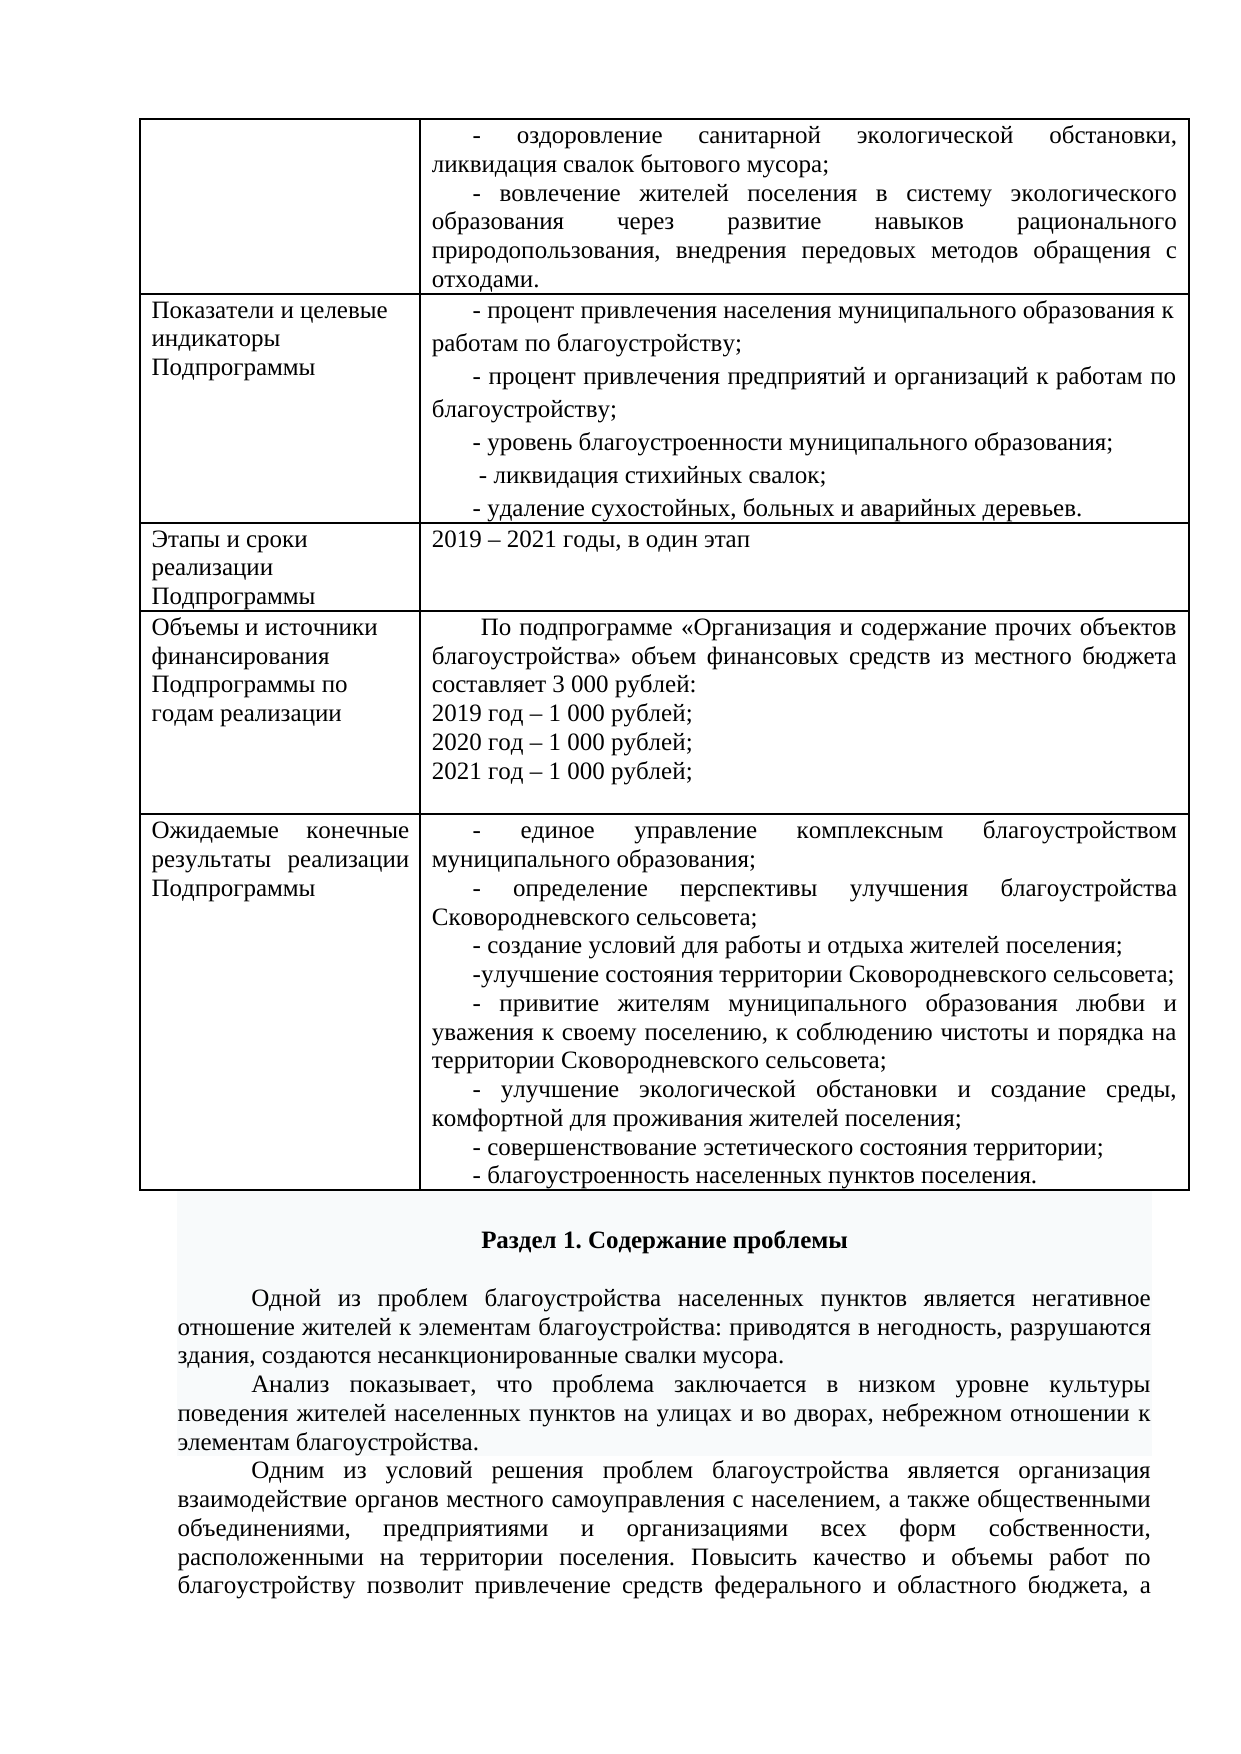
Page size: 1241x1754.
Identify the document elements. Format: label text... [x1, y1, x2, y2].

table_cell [141, 120, 419, 293]
table_cell Ожидаемые конечные результаты реализации Подпрограммы [141, 815, 419, 1189]
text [177, 1456, 1152, 1599]
table_cell Этапы и сроки реализации Подпрограммы [141, 524, 419, 610]
table_cell - единое управление комплексным благоустройством муниципального образования; - определение перспективы улучшения благоустройства Сковородневского сельсовета; - создание условий для работы и отдыха жителей поселения; -улучшение состояния территории Сковородневского сельсовета; - привитие жителям муниципального образования любви и уважения к своему поселению, к соблюдению чистоты и порядка на территории Сковородневского сельсовета; - улучшение экологической обстановки и создание среды, комфортной для проживания жителей поселения; - совершенствование эстетического состояния территории; - благоустроенность населенных пунктов поселения. [421, 815, 1188, 1189]
table_cell Показатели и целевые индикаторы Подпрограммы [141, 295, 419, 522]
text Раздел 1. Содержание проблемы [177, 1226, 1152, 1254]
table_cell 2019 – 2021 годы, в один этап [421, 524, 1188, 610]
table_cell - процент привлечения населения муниципального образования к работам по благоустройству; - процент привлечения предприятий и организаций к работам по благоустройству; - уровень благоустроенности муниципального образования; - ликвидация стихийных свалок; - удаление сухостойных, больных и аварийных деревьев. [421, 295, 1188, 522]
text Анализ показывает, что проблема заключается в низком уровне культуры поведения жителей населенных пунктов на улицах и во дворах, небрежном отношении к элементам благоустройства. [177, 1369, 1152, 1456]
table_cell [421, 120, 1188, 293]
text Одной из проблем благоустройства населенных пунктов является негативное отношение жителей к элементам благоустройства: приводятся в негодность, разрушаются здания, создаются несанкционированные свалки мусора. [177, 1283, 1152, 1369]
table_cell По подпрограмме «Организация и содержание прочих объектов благоустройства» объем финансовых средств из местного бюджета составляет 3 000 рублей: 2019 год – 1 000 рублей; 2020 год – 1 000 рублей; 2021 год – 1 000 рублей; [421, 612, 1188, 813]
table_cell Объемы и источники финансирования Подпрограммы по годам реализации [141, 612, 419, 813]
